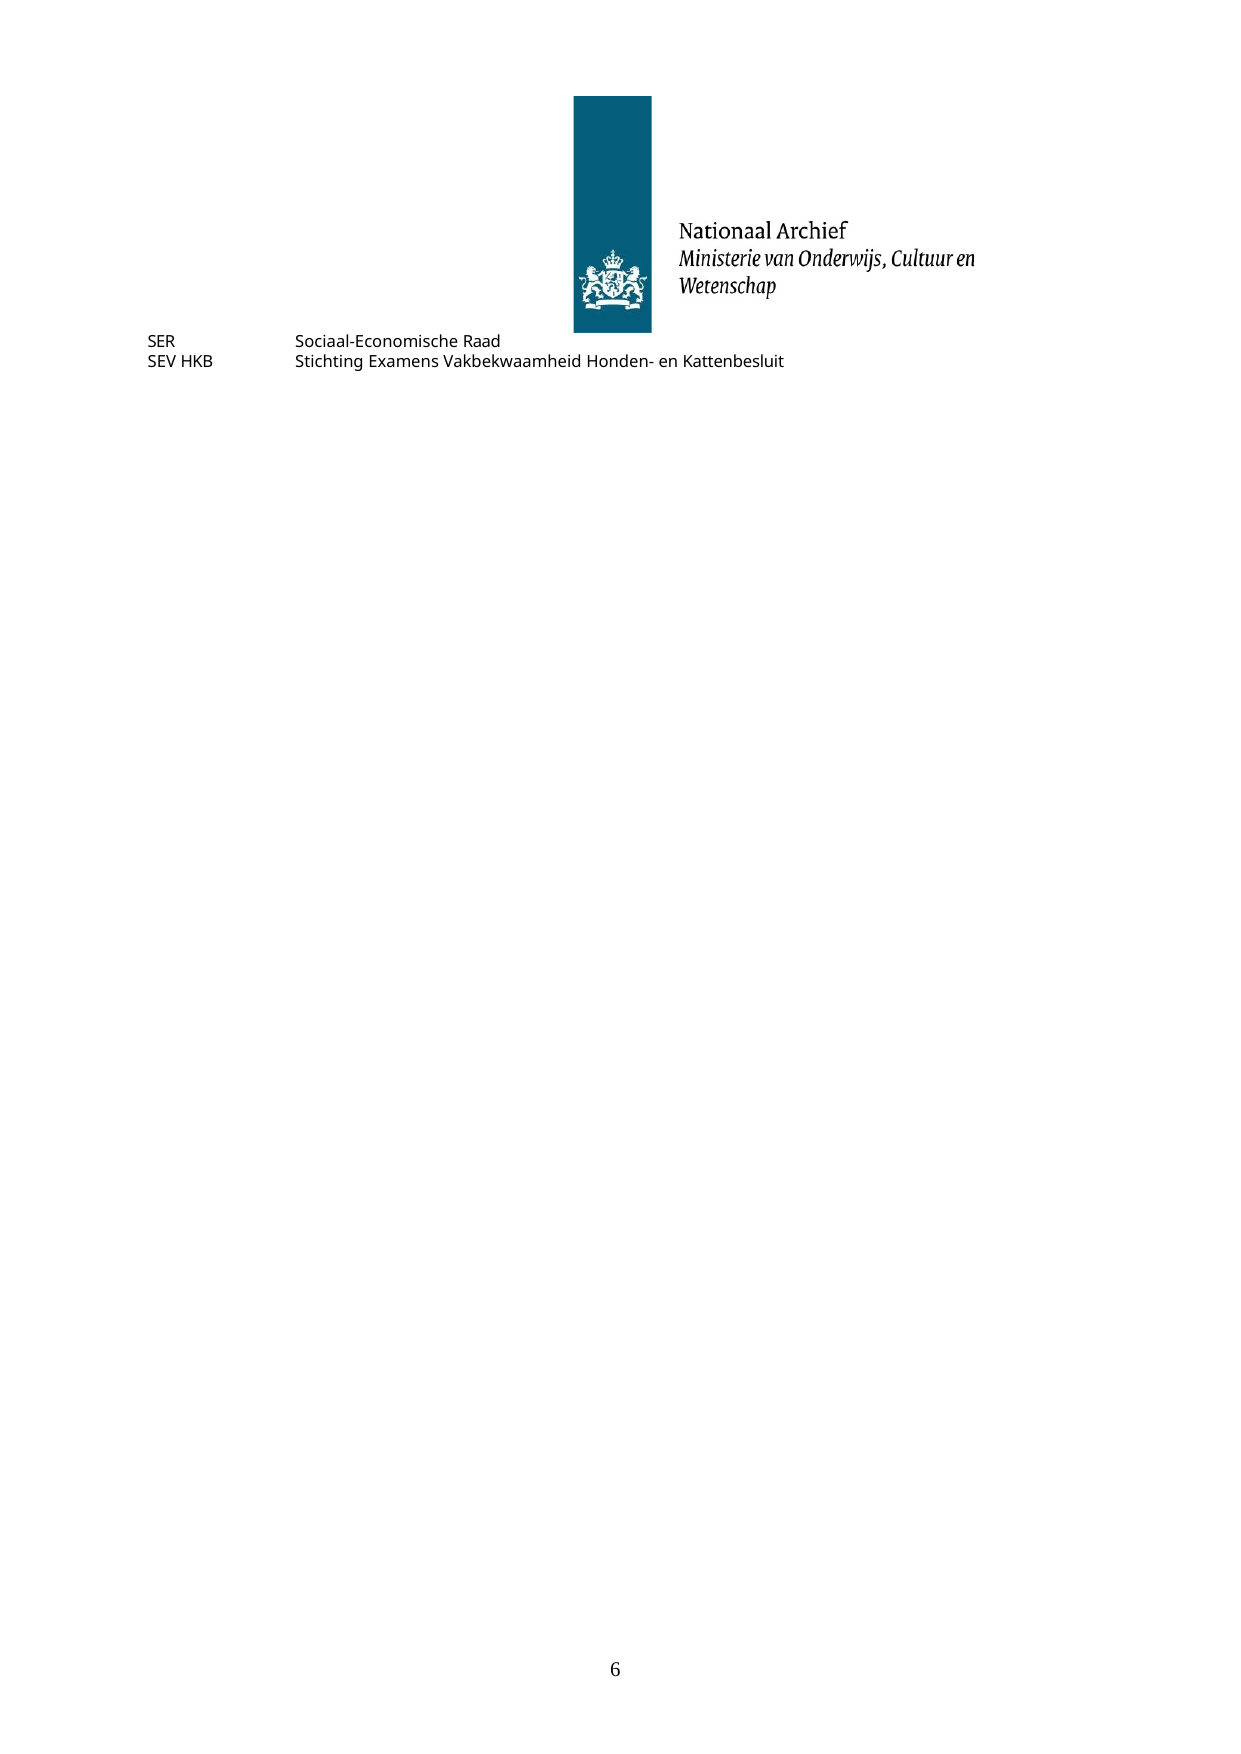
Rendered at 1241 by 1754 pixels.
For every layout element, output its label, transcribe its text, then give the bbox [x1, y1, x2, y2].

text SER Sociaal-Economische Raad [147, 331, 1096, 351]
text SEV HKB Stichting Examens Vakbekwaamheid Honden- en Kattenbesluit [147, 351, 1096, 371]
picture [578, 250, 646, 311]
picture [678, 220, 975, 299]
